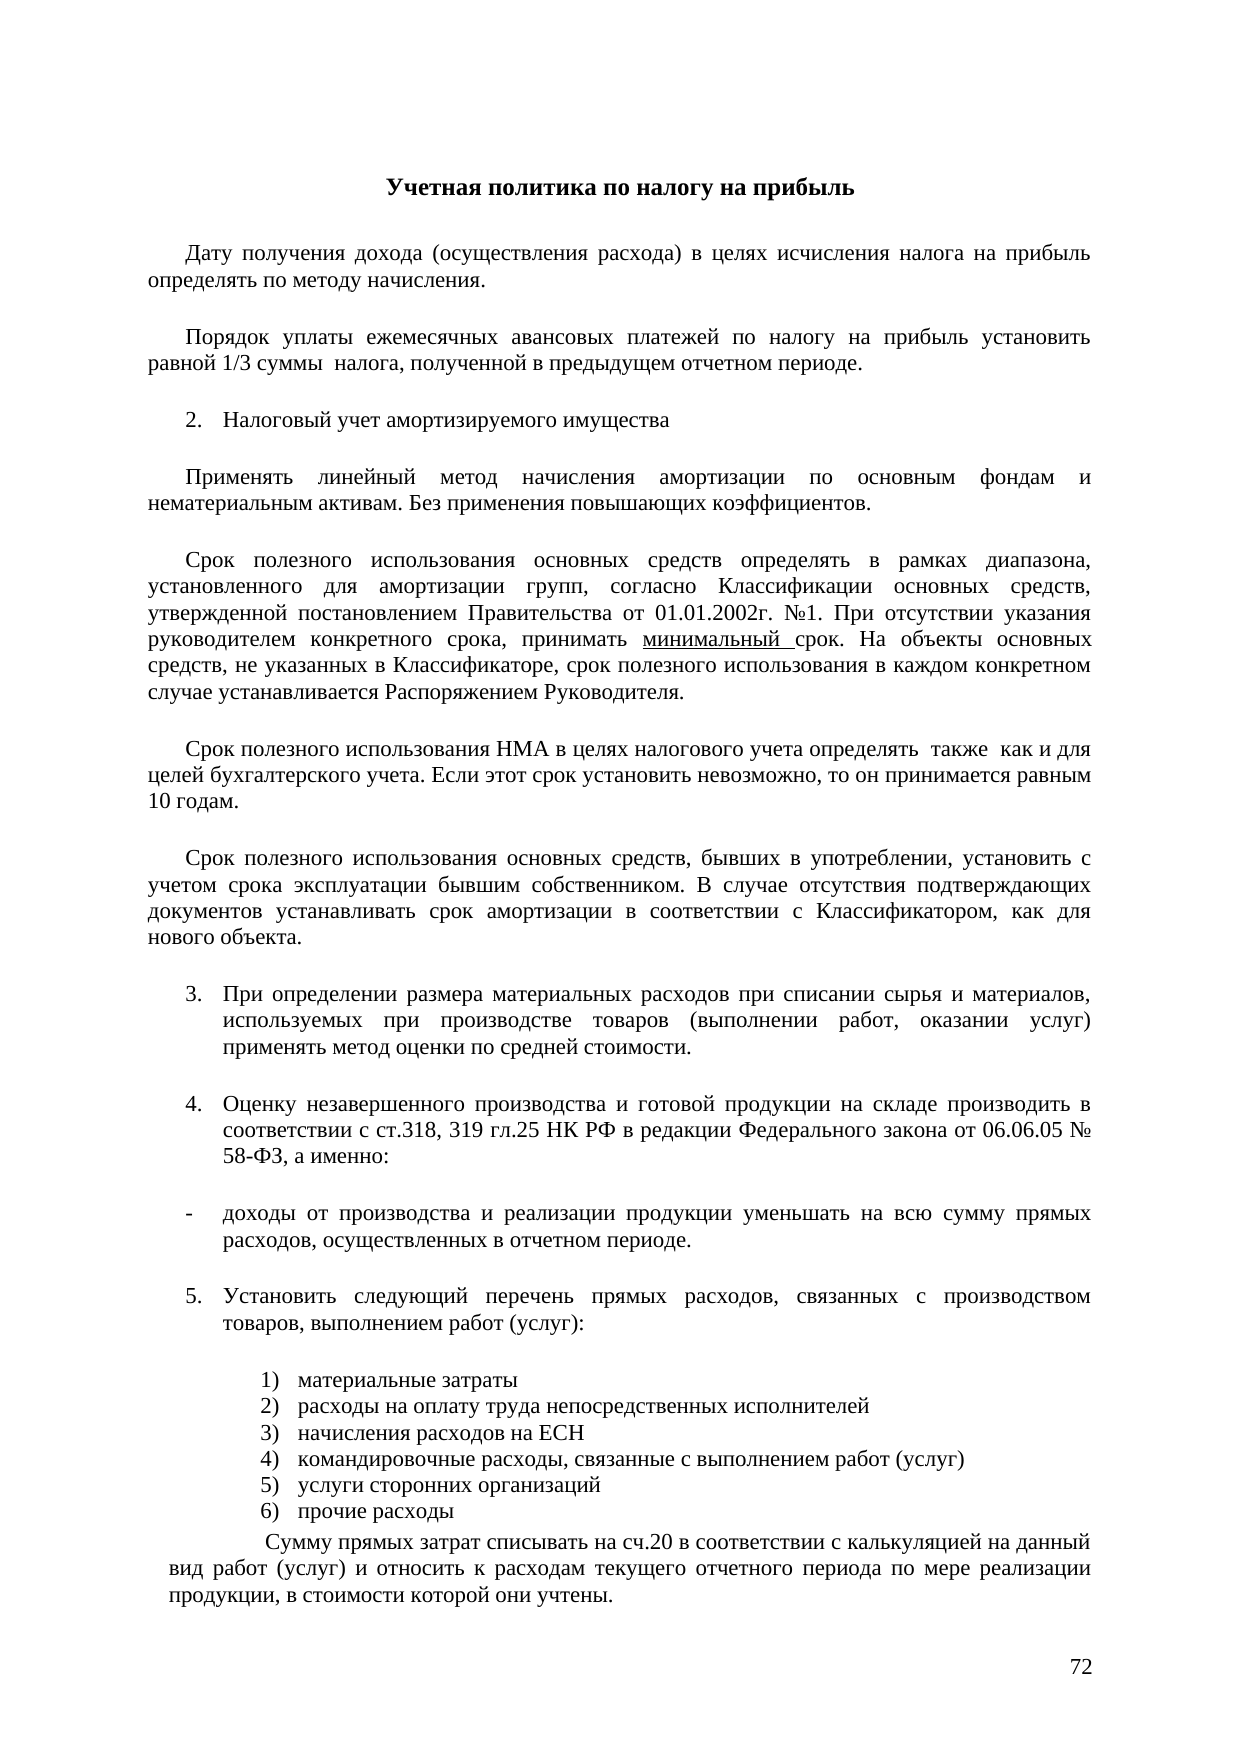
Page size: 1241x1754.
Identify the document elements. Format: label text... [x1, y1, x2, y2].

text Сумму прямых затрат списывать на сч.20 в соответствии с калькуляцией на данный вид работ (услуг) и относить к расходам текущего отчетного периода по мере реализации продукции, в стоимости которой они учтены. [168, 1528, 1092, 1607]
list Срок полезного использования основных средств, бывших в употреблении, установить с учетом срока эксплуатации бывшим собственником. В случае отсутствия подтверждающих документов устанавливать срок амортизации в соответствии с Классификатором, как для нового объекта. [148, 844, 1092, 950]
list Срок полезного использования НМА в целях налогового учета определять также как и для целей бухгалтерского учета. Если этот срок установить невозможно, то он принимается равным 10 годам. [148, 735, 1092, 814]
list начисления расходов на ЕСН [260, 1418, 1092, 1445]
list материальные затраты [260, 1366, 1092, 1392]
list доходы от производства и реализации продукции уменьшать на всю сумму прямых расходов, осуществленных в отчетном периоде. [185, 1199, 1092, 1252]
list командировочные расходы, связанные с выполнением работ (услуг) [260, 1445, 1092, 1471]
list Срок полезного использования основных средств определять в рамках диапазона, установленного для амортизации групп, согласно Классификации основных средств, утвержденной постановлением Правительства от 01.01.2002г. №1. При отсутствии указания руководителем конкретного срока, принимать минимальный срок. На объекты основных средств, не указанных в Классификаторе, срок полезного использования в каждом конкретном случае устанавливается Распоряжением Руководителя. [148, 546, 1092, 704]
list Дату получения дохода (осуществления расхода) в целях исчисления налога на прибыль определять по методу начисления. [148, 239, 1092, 292]
list Оценку незавершенного производства и готовой продукции на складе производить в соответствии с ст.318, 319 гл.25 НК РФ в редакции Федерального закона от 06.06.05 № 58-ФЗ, а именно: [185, 1090, 1092, 1169]
list Порядок уплаты ежемесячных авансовых платежей по налогу на прибыль установить равной 1/3 суммы налога, полученной в предыдущем отчетном периоде. [148, 323, 1092, 375]
list Применять линейный метод начисления амортизации по основным фондам и нематериальным активам. Без применения повышающих коэффициентов. [148, 463, 1092, 516]
list расходы на оплату труда непосредственных исполнителей [260, 1392, 1092, 1418]
list При определении размера материальных расходов при списании сырья и материалов, используемых при производстве товаров (выполнении работ, оказании услуг) применять метод оценки по средней стоимости. [185, 980, 1092, 1059]
list Установить следующий перечень прямых расходов, связанных с производством товаров, выполнением работ (услуг): [185, 1283, 1092, 1335]
subtitle Учетная политика по налогу на прибыль [148, 172, 1092, 201]
list Налоговый учет амортизируемого имущества [185, 406, 1092, 432]
list прочие расходы [260, 1498, 1092, 1524]
list услуги сторонних организаций [260, 1471, 1092, 1498]
